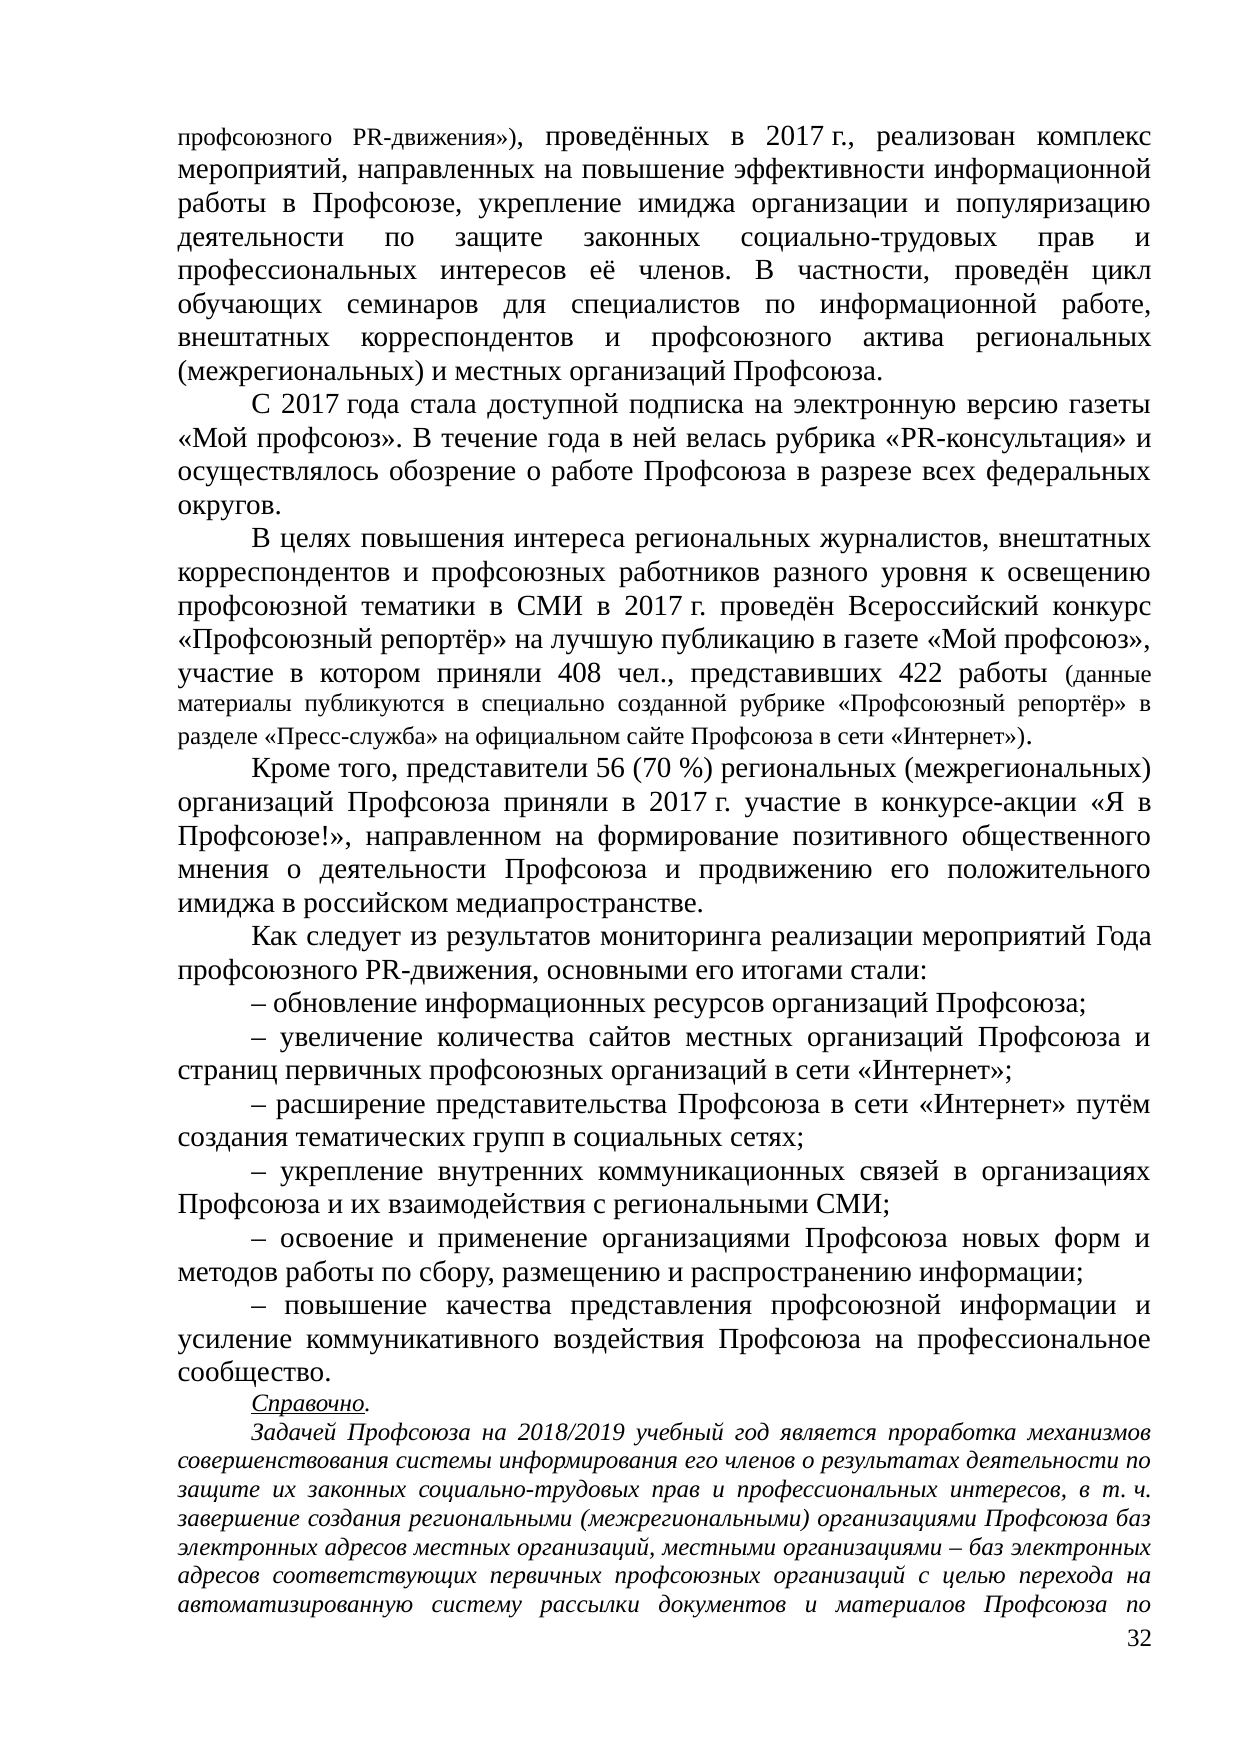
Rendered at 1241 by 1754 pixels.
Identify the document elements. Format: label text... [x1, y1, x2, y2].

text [177, 118, 1152, 386]
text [177, 1417, 1152, 1618]
text Кроме того, представители 56 (70 %) региональных (межрегиональных) организаций Профсоюза приняли в 2017 г. участие в конкурсе-акции «Я в Профсоюзе!», направленном на формирование позитивного общественного мнения о деятельности Профсоюза и продвижению его положительного имиджа в российском медиапространстве. [177, 751, 1152, 918]
text – укрепление внутренних коммуникационных связей в организациях Профсоюза и их взаимодействия с региональными СМИ; [177, 1153, 1152, 1220]
text Как следует из результатов мониторинга реализации мероприятий Года профсоюзного PR-движения, основными его итогами стали: [177, 918, 1152, 985]
text В целях повышения интереса региональных журналистов, внештатных корреспондентов и профсоюзных работников разного уровня к освещению профсоюзной тематики в СМИ в 2017 г. проведён Всероссийский конкурс «Профсоюзный репортёр» на лучшую публикацию в газете «Мой профсоюз», участие в котором приняли 408 чел., представивших 422 работы (данные материалы публикуются в специально созданной рубрике «Профсоюзный репортёр» в разделе «Пресс-служба» на официальном сайте Профсоюза в сети «Интернет»). [177, 521, 1152, 751]
text – обновление информационных ресурсов организаций Профсоюза; [177, 985, 1152, 1019]
text – освоение и применение организациями Профсоюза новых форм и методов работы по сбору, размещению и распространению информации; [177, 1220, 1152, 1287]
text – расширение представительства Профсоюза в сети «Интернет» путём создания тематических групп в социальных сетях; [177, 1086, 1152, 1153]
text С 2017 года стала доступной подписка на электронную версию газеты «Мой профсоюз». В течение года в ней велась рубрика «PR-консультация» и осуществлялось обозрение о работе Профсоюза в разрезе всех федеральных округов. [177, 386, 1152, 521]
text – увеличение количества сайтов местных организаций Профсоюза и страниц первичных профсоюзных организаций в сети «Интернет»; [177, 1019, 1152, 1086]
text – повышение качества представления профсоюзной информации и усиление коммуникативного воздействия Профсоюза на профессиональное сообщество. [177, 1287, 1152, 1388]
text Справочно. [177, 1388, 1152, 1417]
